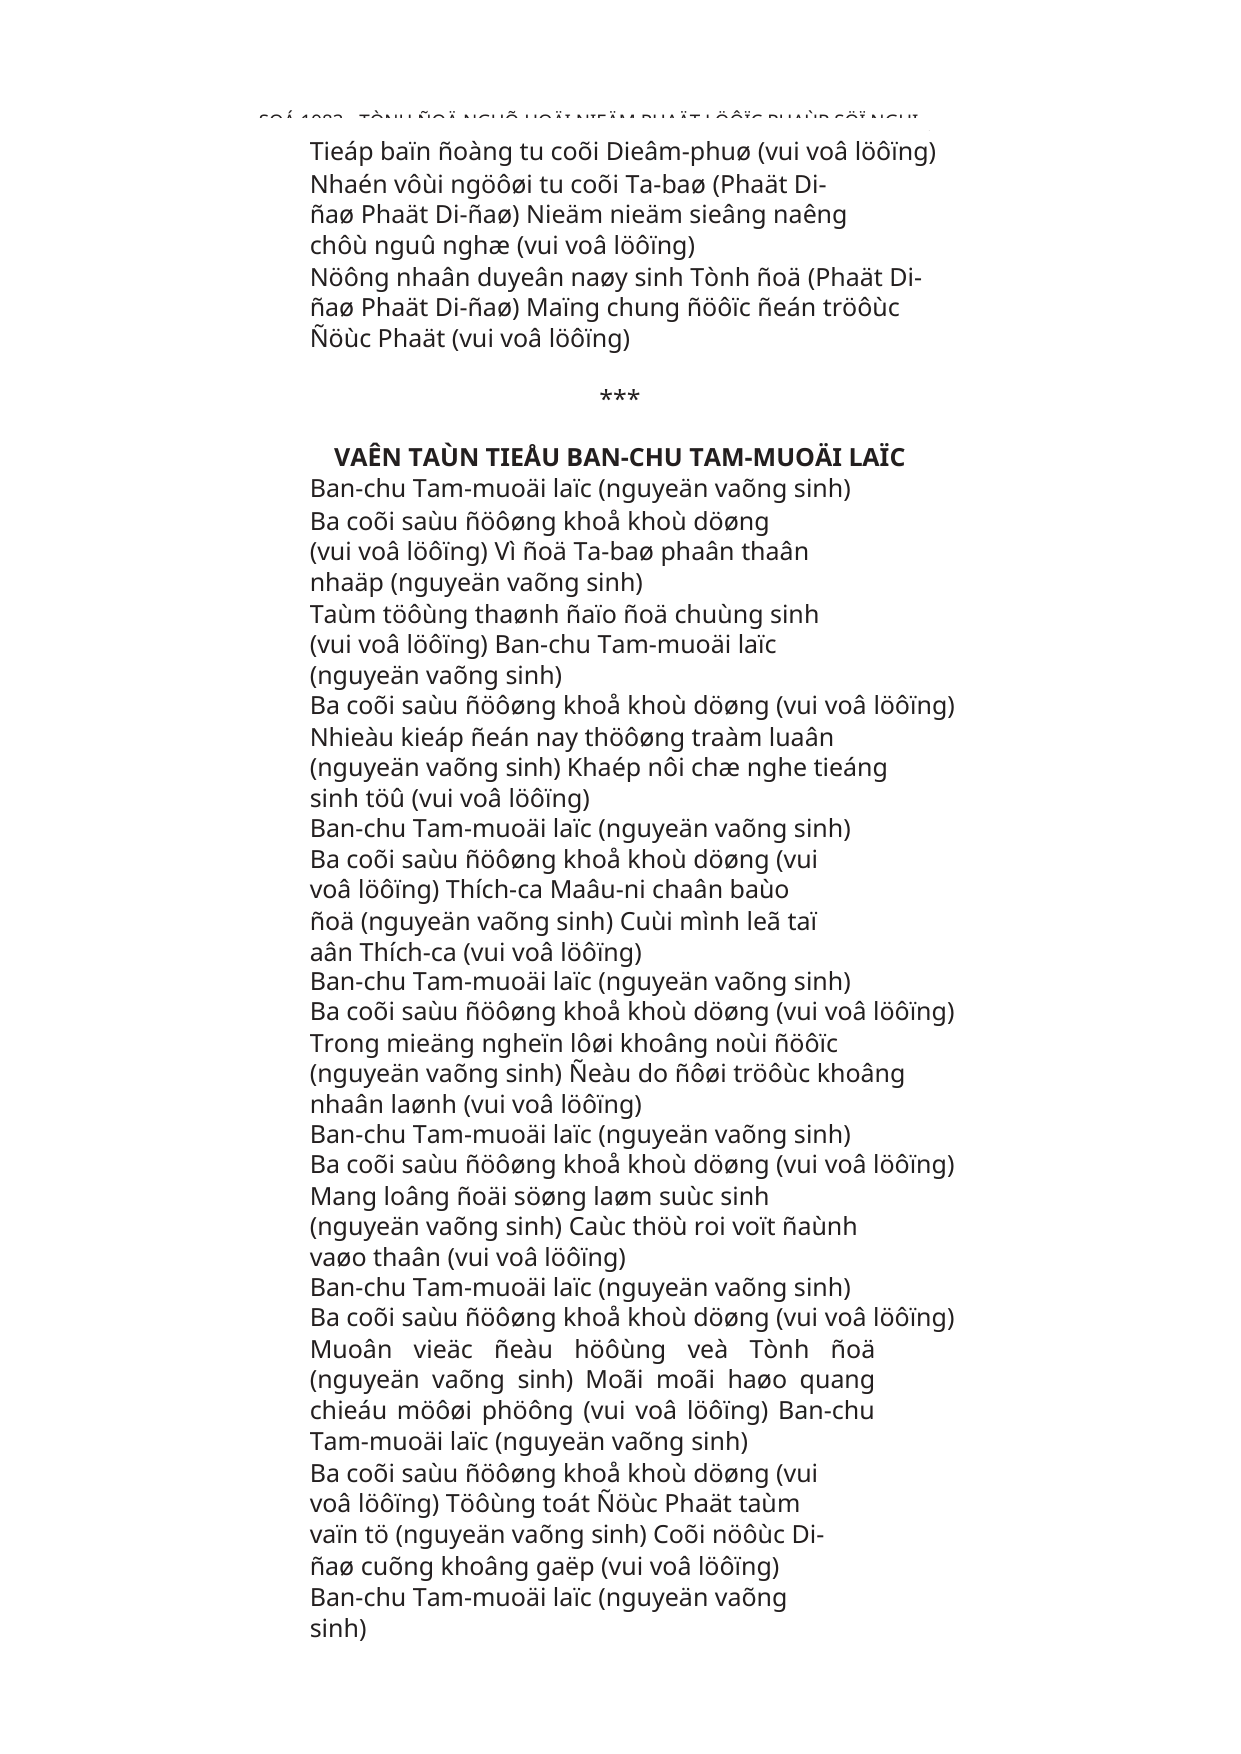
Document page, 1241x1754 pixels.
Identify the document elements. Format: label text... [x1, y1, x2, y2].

text Ban-chu Tam-muoäi laïc (nguyeän vaõng sinh) [309, 814, 1065, 843]
text Ban-chu Tam-muoäi laïc (nguyeän vaõng sinh) [309, 1274, 1065, 1302]
text Ba coõi saùu ñöôøng khoå khoù döøng (vui voâ löôïng) Thích-ca Maâu-ni chaân baùo ñoä (nguyeän vaõng sinh) Cuùi mình leã taï aân Thích-ca (vui voâ löôïng) [309, 844, 826, 968]
text Nhaén vôùi ngöôøi tu coõi Ta-baø (Phaät Di-ñaø Phaät Di-ñaø) Nieäm nieäm sieâng naêng chôù nguû nghæ (vui voâ löôïng) [309, 168, 862, 262]
text Tieáp baïn ñoàng tu coõi Dieâm-phuø (vui voâ löôïng) [309, 135, 1065, 167]
text Ban-chu Tam-muoäi laïc (nguyeän vaõng sinh) [309, 968, 1065, 996]
text Trong mieäng ngheïn lôøi khoâng noùi ñöôïc (nguyeän vaõng sinh) Ñeàu do ñôøi tröôùc khoâng nhaân laønh (vui voâ löôïng) [309, 1028, 926, 1121]
text Nöông nhaân duyeân naøy sinh Tònh ñoä (Phaät Di-ñaø Phaät Di-ñaø) Maïng chung ñöôïc ñeán tröôùc Ñöùc Phaät (vui voâ löôïng) [309, 262, 946, 354]
subtitle VAÊN TAÙN TIEÅU BAN-CHU TAM-MUOÄI LAÏC [297, 441, 943, 473]
text *** [297, 382, 943, 416]
text Ba coõi saùu ñöôøng khoå khoù döøng (vui voâ löôïng) [309, 1149, 1065, 1179]
text Taùm töôùng thaønh ñaïo ñoä chuùng sinh (vui voâ löôïng) Ban-chu Tam-muoäi laïc (nguyeän vaõng sinh) [309, 599, 838, 692]
text Ba coõi saùu ñöôøng khoå khoù döøng (vui voâ löôïng) [309, 1302, 1065, 1332]
text Ba coõi saùu ñöôøng khoå khoù döøng (vui voâ löôïng) Vì ñoä Ta-baø phaân thaân nhaäp (nguyeän vaõng sinh) [309, 506, 812, 599]
text Nhieàu kieáp ñeán nay thöôøng traàm luaân (nguyeän vaõng sinh) Khaép nôi chæ nghe tieáng sinh töû (vui voâ löôïng) [309, 721, 932, 814]
text Ban-chu Tam-muoäi laïc (nguyeän vaõng sinh) [309, 1121, 1065, 1149]
text Mang loâng ñoäi söøng laøm suùc sinh (nguyeän vaõng sinh) Caùc thöù roi voït ñaùnh vaøo thaân (vui voâ löôïng) [309, 1181, 863, 1274]
text Ba coõi saùu ñöôøng khoå khoù döøng (vui voâ löôïng) [309, 996, 1065, 1027]
text Ba coõi saùu ñöôøng khoå khoù döøng (vui voâ löôïng) [309, 692, 1065, 720]
text Muoân vieäc ñeàu höôùng veà Tònh ñoä (nguyeän vaõng sinh) Moãi moãi haøo quang chieáu möôøi phöông (vui voâ löôïng) Ban-chu Tam-muoäi laïc (nguyeän vaõng sinh) [309, 1334, 876, 1458]
text Ban-chu Tam-muoäi laïc (nguyeän vaõng sinh) [309, 473, 1065, 504]
text Ba coõi saùu ñöôøng khoå khoù döøng (vui voâ löôïng) Töôùng toát Ñöùc Phaät taùm vaïn tö (nguyeän vaõng sinh) Coõi nöôùc Di-ñaø cuõng khoâng gaëp (vui voâ löôïng) Ban-chu Tam-muoäi laïc (nguyeän vaõng sinh) [309, 1458, 839, 1644]
